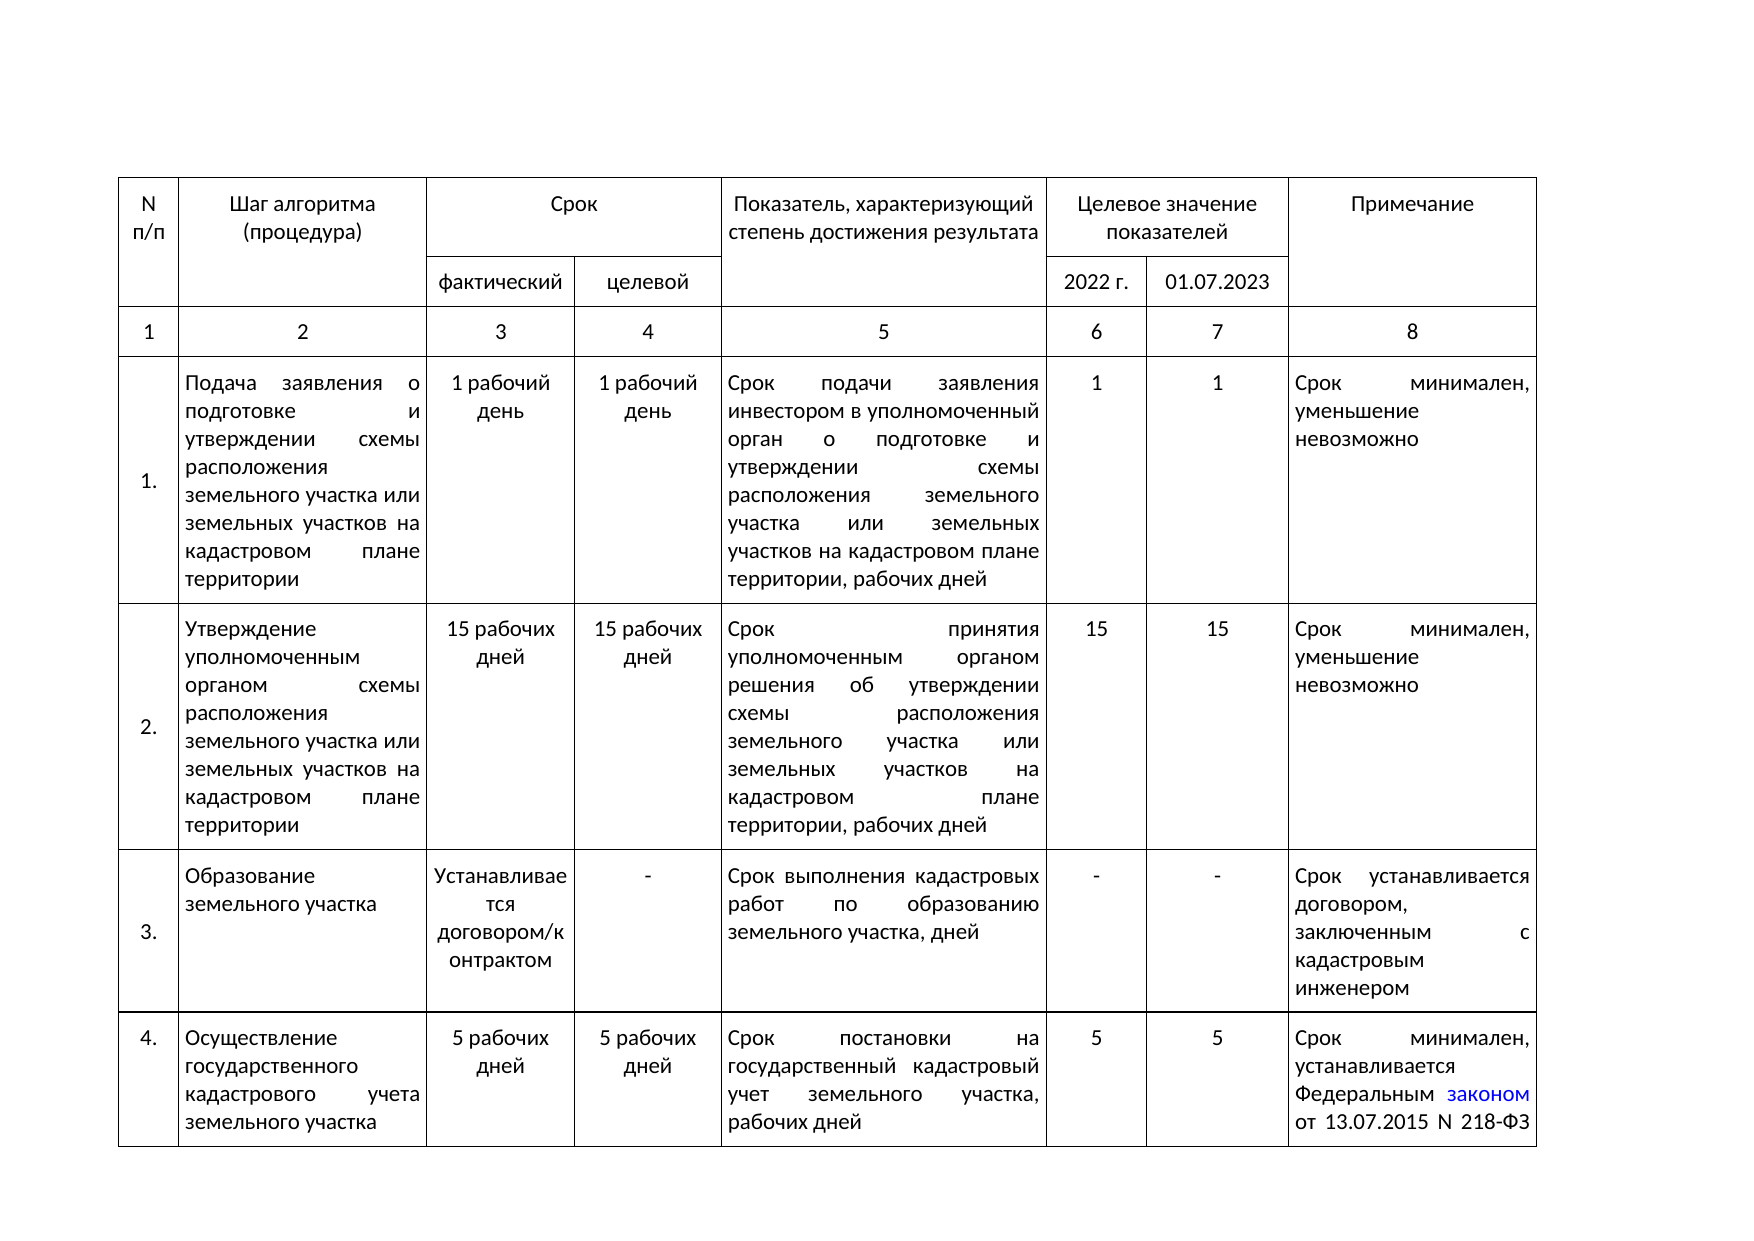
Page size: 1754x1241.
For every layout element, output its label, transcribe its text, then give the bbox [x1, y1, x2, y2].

table_cell 5 рабочих дней [427, 1013, 574, 1146]
table_cell 8 [1289, 307, 1536, 356]
table_cell 1. [119, 357, 178, 603]
table_cell 1 [1147, 357, 1288, 603]
table_header Целевое значение показателей [1047, 178, 1288, 256]
table_cell Образование земельного участка [179, 850, 426, 1011]
table_cell 5 рабочих дней [575, 1013, 721, 1146]
table_cell 3. [119, 850, 178, 1011]
table_cell целевой [575, 257, 721, 306]
table_header Показатель, характеризующий степень достижения результата [722, 178, 1046, 306]
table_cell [179, 1013, 426, 1146]
table_cell Срок выполнения кадастровых работ по образованию земельного участка, дней [722, 850, 1046, 1011]
table_cell 6 [1047, 307, 1146, 356]
table_cell Срок устанавливается договором, заключенным с кадастровым инженером [1289, 850, 1536, 1011]
table_cell 5 [1147, 1013, 1288, 1146]
table_header Шаг алгоритма (процедура) [179, 178, 426, 306]
table_cell 4. [119, 1013, 178, 1146]
table_cell - [575, 850, 721, 1011]
table_cell 7 [1147, 307, 1288, 356]
table_cell Срок минимален, уменьшение невозможно [1289, 357, 1536, 603]
table_cell 3 [427, 307, 574, 356]
table_cell 01.07.2023 [1147, 257, 1288, 306]
table_cell 2. [119, 604, 178, 849]
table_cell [1289, 1013, 1536, 1146]
table_cell 1 рабочий день [575, 357, 721, 603]
table_cell Устанавливается договором/контрактом [427, 850, 574, 1011]
table_cell 4 [575, 307, 721, 356]
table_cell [722, 1013, 1046, 1146]
table_cell фактический [427, 257, 574, 306]
table_cell Подача заявления о подготовке и утверждении схемы расположения земельного участка или земельных участков на кадастровом плане территории [179, 357, 426, 603]
table_cell Утверждение уполномоченным органом схемы расположения земельного участка или земельных участков на кадастровом плане территории [179, 604, 426, 849]
table_cell 1 рабочий день [427, 357, 574, 603]
table_header Примечание [1289, 178, 1536, 306]
table_cell - [1147, 850, 1288, 1011]
table_cell Срок принятия уполномоченным органом решения об утверждении схемы расположения земельного участка или земельных участков на кадастровом плане территории, рабочих дней [722, 604, 1046, 849]
table_cell 15 [1147, 604, 1288, 849]
table_cell 15 рабочих дней [575, 604, 721, 849]
table_cell 2022 г. [1047, 257, 1146, 306]
table_cell 2 [179, 307, 426, 356]
table_cell - [1047, 850, 1146, 1011]
table_header N п/п [119, 178, 178, 306]
table_cell Срок подачи заявления инвестором в уполномоченный орган о подготовке и утверждении схемы расположения земельного участка или земельных участков на кадастровом плане территории, рабочих дней [722, 357, 1046, 603]
table_cell 15 [1047, 604, 1146, 849]
table_cell 15 рабочих дней [427, 604, 574, 849]
table_cell 1 [1047, 357, 1146, 603]
table_header Срок [427, 178, 721, 256]
table_cell 1 [119, 307, 178, 356]
table_cell Срок минимален, уменьшение невозможно [1289, 604, 1536, 849]
table_cell 5 [722, 307, 1046, 356]
table_cell 5 [1047, 1013, 1146, 1146]
